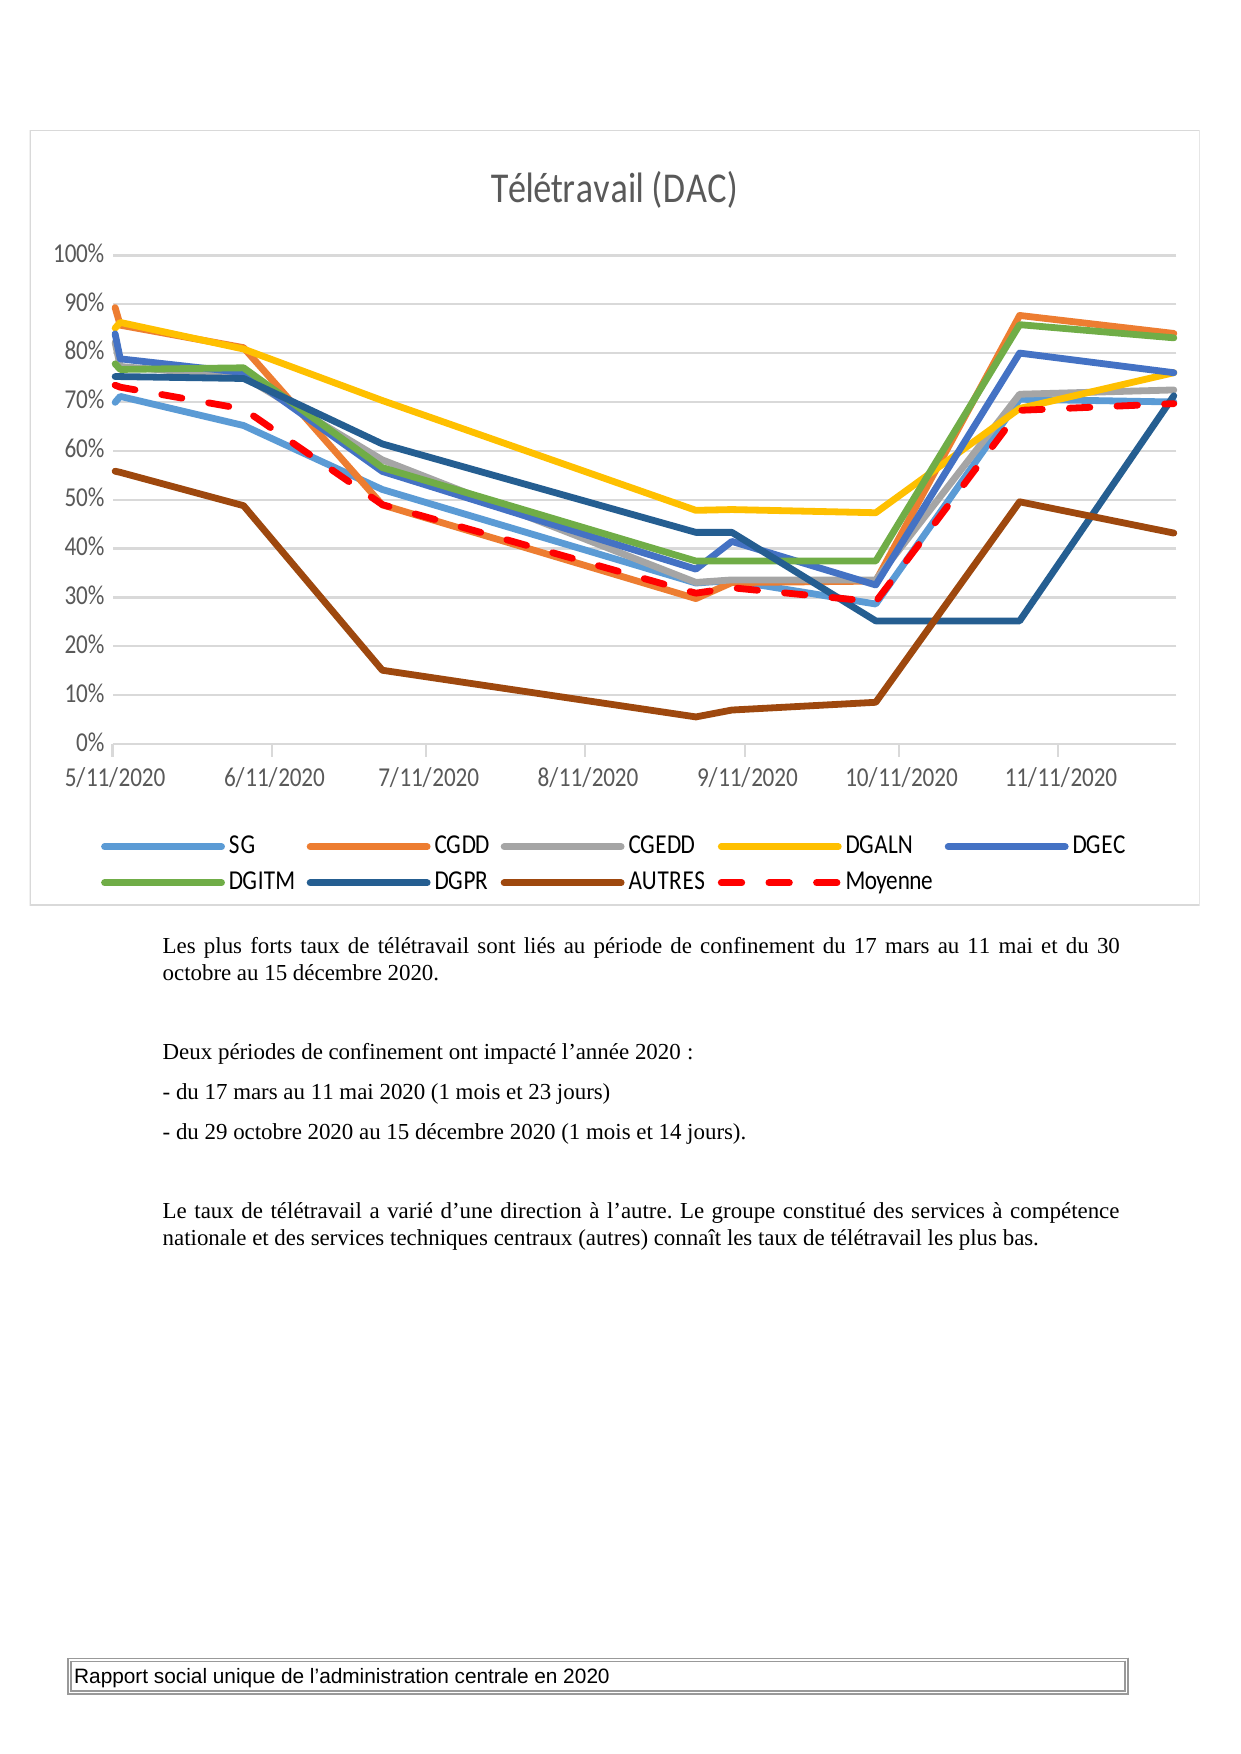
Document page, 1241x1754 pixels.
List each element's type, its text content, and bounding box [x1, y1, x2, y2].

text Deux périodes de confinement ont impacté l’année 2020 : [162, 1038, 1122, 1065]
text Le taux de télétravail a varié d’une direction à l’autre. Le groupe constitué des services à compétence nationale et des services techniques centraux (autres) connaît les taux de télétravail les plus bas. [162, 1197, 1122, 1251]
text Les plus forts taux de télétravail sont liés au période de confinement du 17 mars au 11 mai et du 30 octobre au 15 décembre 2020. [162, 931, 1122, 986]
text - du 29 octobre 2020 au 15 décembre 2020 (1 mois et 14 jours). [162, 1117, 1122, 1144]
text - du 17 mars au 11 mai 2020 (1 mois et 23 jours) [162, 1078, 1122, 1105]
